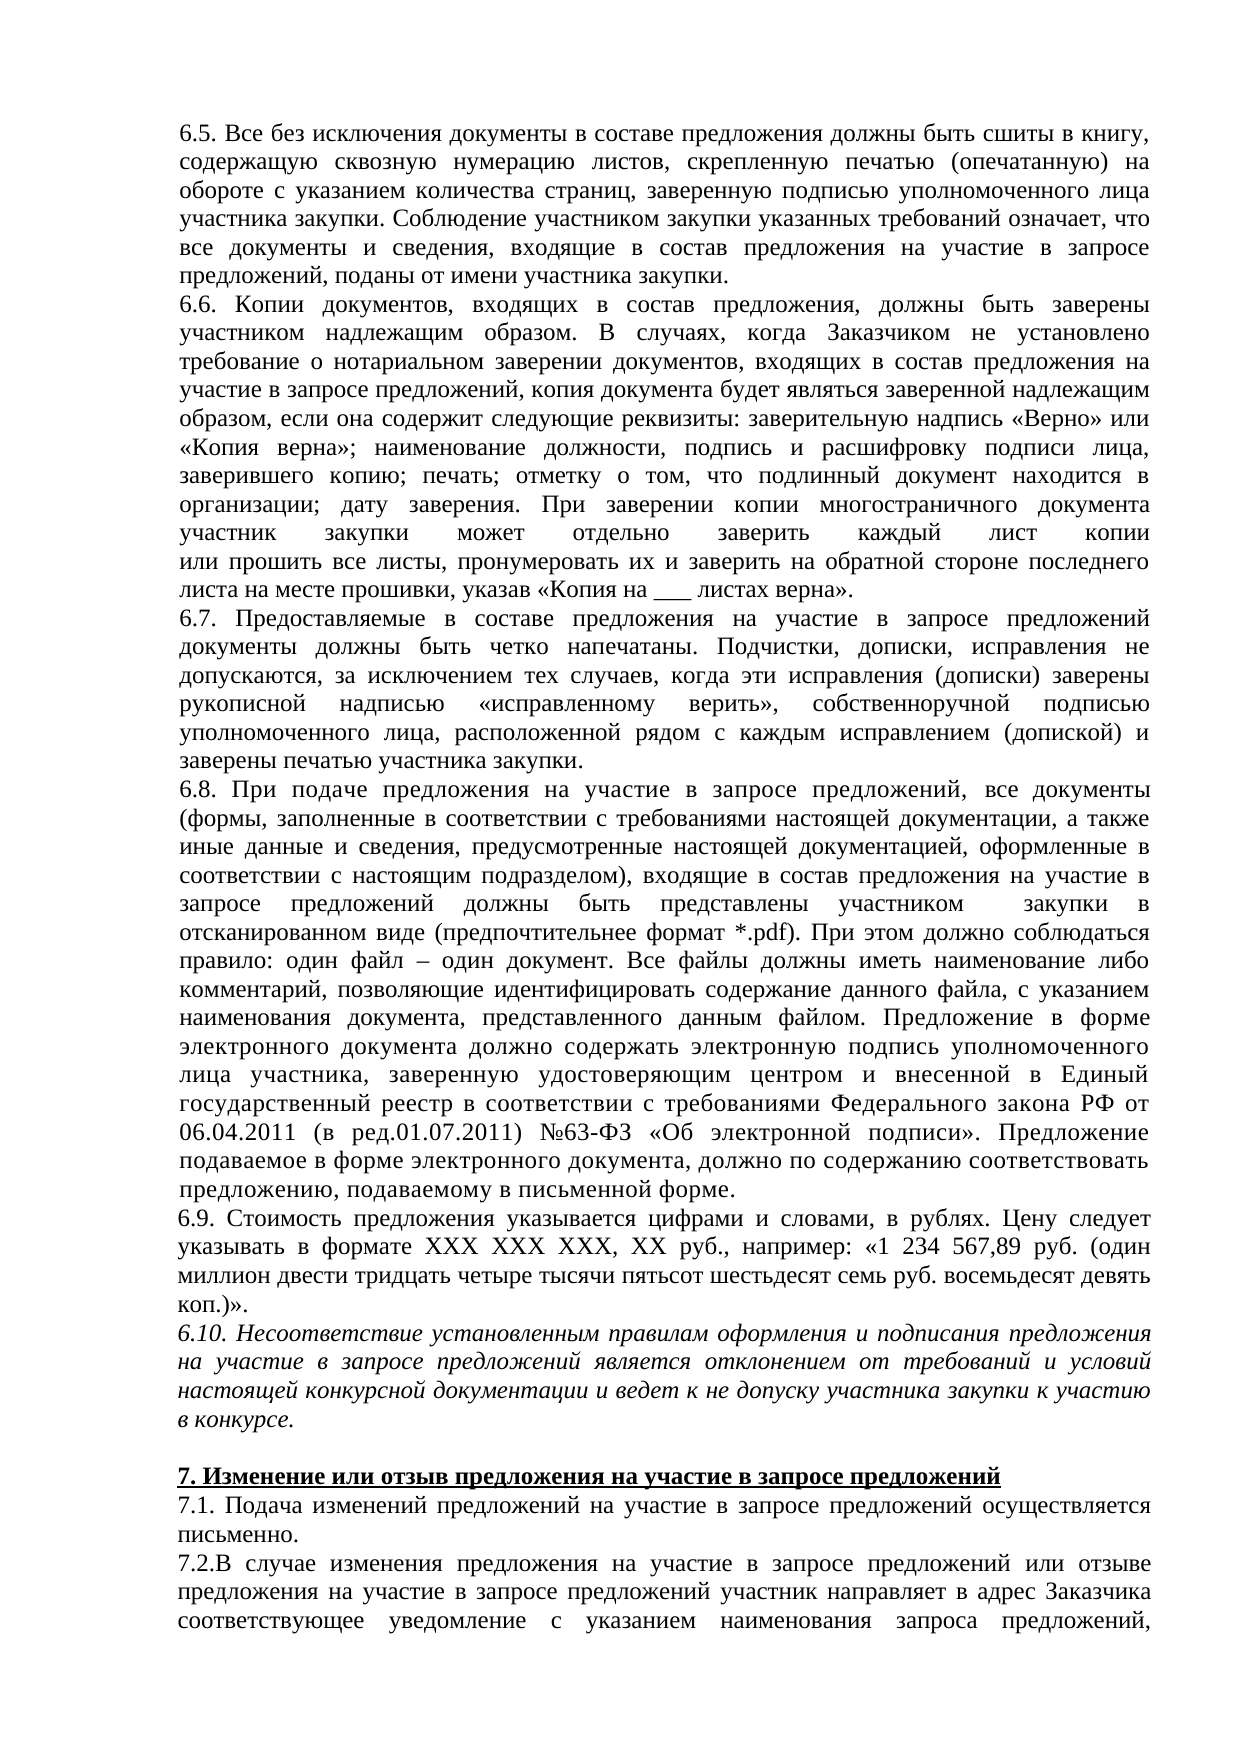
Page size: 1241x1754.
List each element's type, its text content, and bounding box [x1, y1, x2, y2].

text 6.7. Предоставляемые в составе предложения на участие в запросе предложений документы должны быть четко напечатаны. Подчистки, дописки, исправления не допускаются, за исключением тех случаев, когда эти исправления (дописки) заверены рукописной надписью «исправленному верить», собственноручной подписью уполномоченного лица, расположенной рядом с каждым исправлением (допиской) и заверены печатью участника закупки. [179, 603, 1151, 774]
text 7.1. Подача изменений предложений на участие в запросе предложений осуществляется письменно. [177, 1490, 1152, 1548]
text 6.6. Копии документов, входящих в состав предложения, должны быть заверены участником надлежащим образом. В случаях, когда Заказчиком не установлено требование о нотариальном заверении документов, входящих в состав предложения на участие в запросе предложений, копия документа будет являться заверенной надлежащим образом, если она содержит следующие реквизиты: заверительную надпись «Верно» или «Копия верна»; наименование должности, подпись и расшифровку подписи лица, заверившего копию; печать; отметку о том, что подлинный документ находится в организации; дату заверения. При заверении копии многостраничного документа участник закупки может отдельно заверить каждый лист копии или прошить все листы, пронумеровать их и заверить на обратной стороне последнего листа на месте прошивки, указав «Копия на ___ листах верна». [179, 289, 1151, 603]
text 7. Изменение или отзыв предложения на участие в запросе предложений [177, 1461, 1152, 1490]
text 6.5. Все без исключения документы в составе предложения должны быть сшиты в книгу, содержащую сквозную нумерацию листов, скрепленную печатью (опечатанную) на обороте с указанием количества страниц, заверенную подписью уполномоченного лица участника закупки. Соблюдение участником закупки указанных требований означает, что все документы и сведения, входящие в состав предложения на участие в запросе предложений, поданы от имени участника закупки. [179, 118, 1151, 289]
text 6.9. Стоимость предложения указывается цифрами и словами, в рублях. Цену следует указывать в формате ХХХ ХХХ ХХХ, ХХ руб., например: «1 234 567,89 руб. (один миллион двести тридцать четыре тысячи пятьсот шестьдесят семь руб. восемьдесят девять коп.)». [177, 1203, 1152, 1318]
text 6.10. Несоответствие установленным правилам оформления и подписания предложения на участие в запросе предложений является отклонением от требований и условий настоящей конкурсной документации и ведет к не допуску участника закупки к участию в конкурсе. [177, 1318, 1152, 1433]
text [177, 1548, 1152, 1634]
text 6.8. При подаче предложения на участие в запросе предложений, все документы (формы, заполненные в соответствии с требованиями настоящей документации, а также иные данные и сведения, предусмотренные настоящей документацией, оформленные в соответствии с настоящим подразделом), входящие в состав предложения на участие в запросе предложений должны быть представлены участником закупки в отсканированном виде (предпочтительнее формат *.pdf). При этом должно соблюдаться правило: один файл – один документ. Все файлы должны иметь наименование либо комментарий, позволяющие идентифицировать содержание данного файла, с указанием наименования документа, представленного данным файлом. Предложение в форме электронного документа должно содержать электронную подпись уполномоченного лица участника, заверенную удостоверяющим центром и внесенной в Единый государственный реестр в соответствии с требованиями Федерального закона РФ от 06.04.2011 (в ред.01.07.2011) №63-ФЗ «Об электронной подписи». Предложение подаваемое в форме электронного документа, должно по содержанию соответствовать предложению, подаваемому в письменной форме. [179, 774, 1151, 1203]
